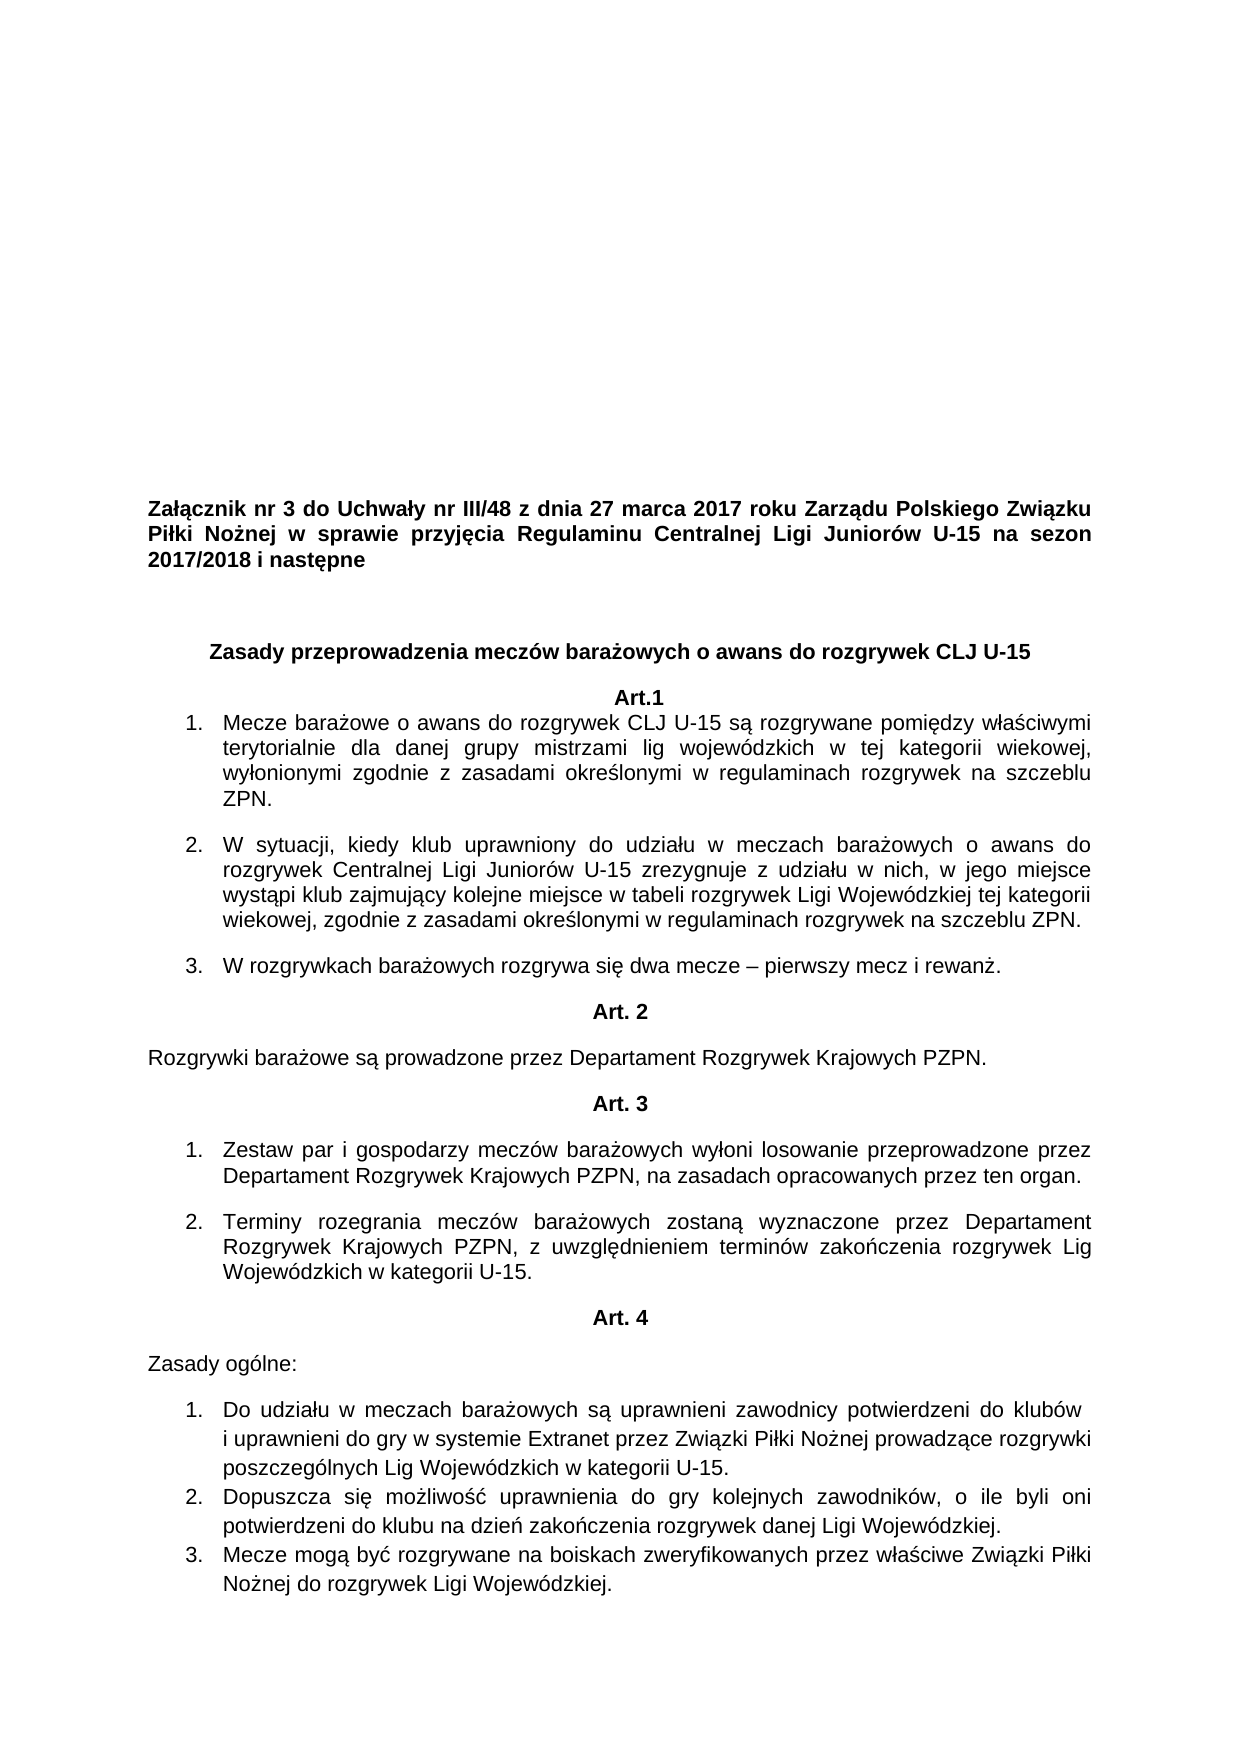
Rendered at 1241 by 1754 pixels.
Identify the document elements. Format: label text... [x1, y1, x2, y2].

list Mecze barażowe o awans do rozgrywek CLJ U-15 są rozgrywane pomiędzy właściwymi terytorialnie dla danej grupy mistrzami lig wojewódzkich w tej kategorii wiekowej, wyłonionymi zgodnie z zasadami określonymi w regulaminach rozgrywek na szczeblu ZPN. [185, 710, 1093, 811]
text Art. 3 [148, 1091, 1093, 1117]
list W sytuacji, kiedy klub uprawniony do udziału w meczach barażowych o awans do rozgrywek Centralnej Ligi Juniorów U-15 zrezygnuje z udziału w nich, w jego miejsce wystąpi klub zajmujący kolejne miejsce w tabeli rozgrywek Ligi Wojewódzkiej tej kategorii wiekowej, zgodnie z zasadami określonymi w regulaminach rozgrywek na szczeblu ZPN. [185, 832, 1093, 932]
text Zasady przeprowadzenia meczów barażowych o awans do rozgrywek CLJ U-15 [148, 639, 1093, 664]
text Zasady ogólne: [148, 1351, 1093, 1376]
text Rozgrywki barażowe są prowadzone przez Departament Rozgrywek Krajowych PZPN. [148, 1045, 1093, 1071]
list Do udziału w meczach barażowych są uprawnieni zawodnicy potwierdzeni do klubów i uprawnieni do gry w systemie Extranet przez Związki Piłki Nożnej prowadzące rozgrywki poszczególnych Lig Wojewódzkich w kategorii U-15. [185, 1397, 1093, 1480]
list W rozgrywkach barażowych rozgrywa się dwa mecze – pierwszy mecz i rewanż. [185, 953, 1093, 978]
text Art. 4 [148, 1305, 1093, 1330]
list Terminy rozegrania meczów barażowych zostaną wyznaczone przez Departament Rozgrywek Krajowych PZPN, z uwzględnieniem terminów zakończenia rozgrywek Lig Wojewódzkich w kategorii U-15. [185, 1209, 1093, 1284]
list Mecze mogą być rozgrywane na boiskach zweryfikowanych przez właściwe Związki Piłki Nożnej do rozgrywek Ligi Wojewódzkiej. [185, 1542, 1093, 1596]
text Załącznik nr 3 do Uchwały nr III/48 z dnia 27 marca 2017 roku Zarządu Polskiego Związku Piłki Nożnej w sprawie przyjęcia Regulaminu Centralnej Ligi Juniorów U-15 na sezon 2017/2018 i następne [148, 496, 1093, 572]
list Dopuszcza się możliwość uprawnienia do gry kolejnych zawodników, o ile byli oni potwierdzeni do klubu na dzień zakończenia rozgrywek danej Ligi Wojewódzkiej. [185, 1484, 1093, 1538]
text Art. 2 [148, 999, 1093, 1024]
list Zestaw par i gospodarzy meczów barażowych wyłoni losowanie przeprowadzone przez Departament Rozgrywek Krajowych PZPN, na zasadach opracowanych przez ten organ. [185, 1137, 1093, 1188]
list Art.1 [185, 685, 1093, 710]
